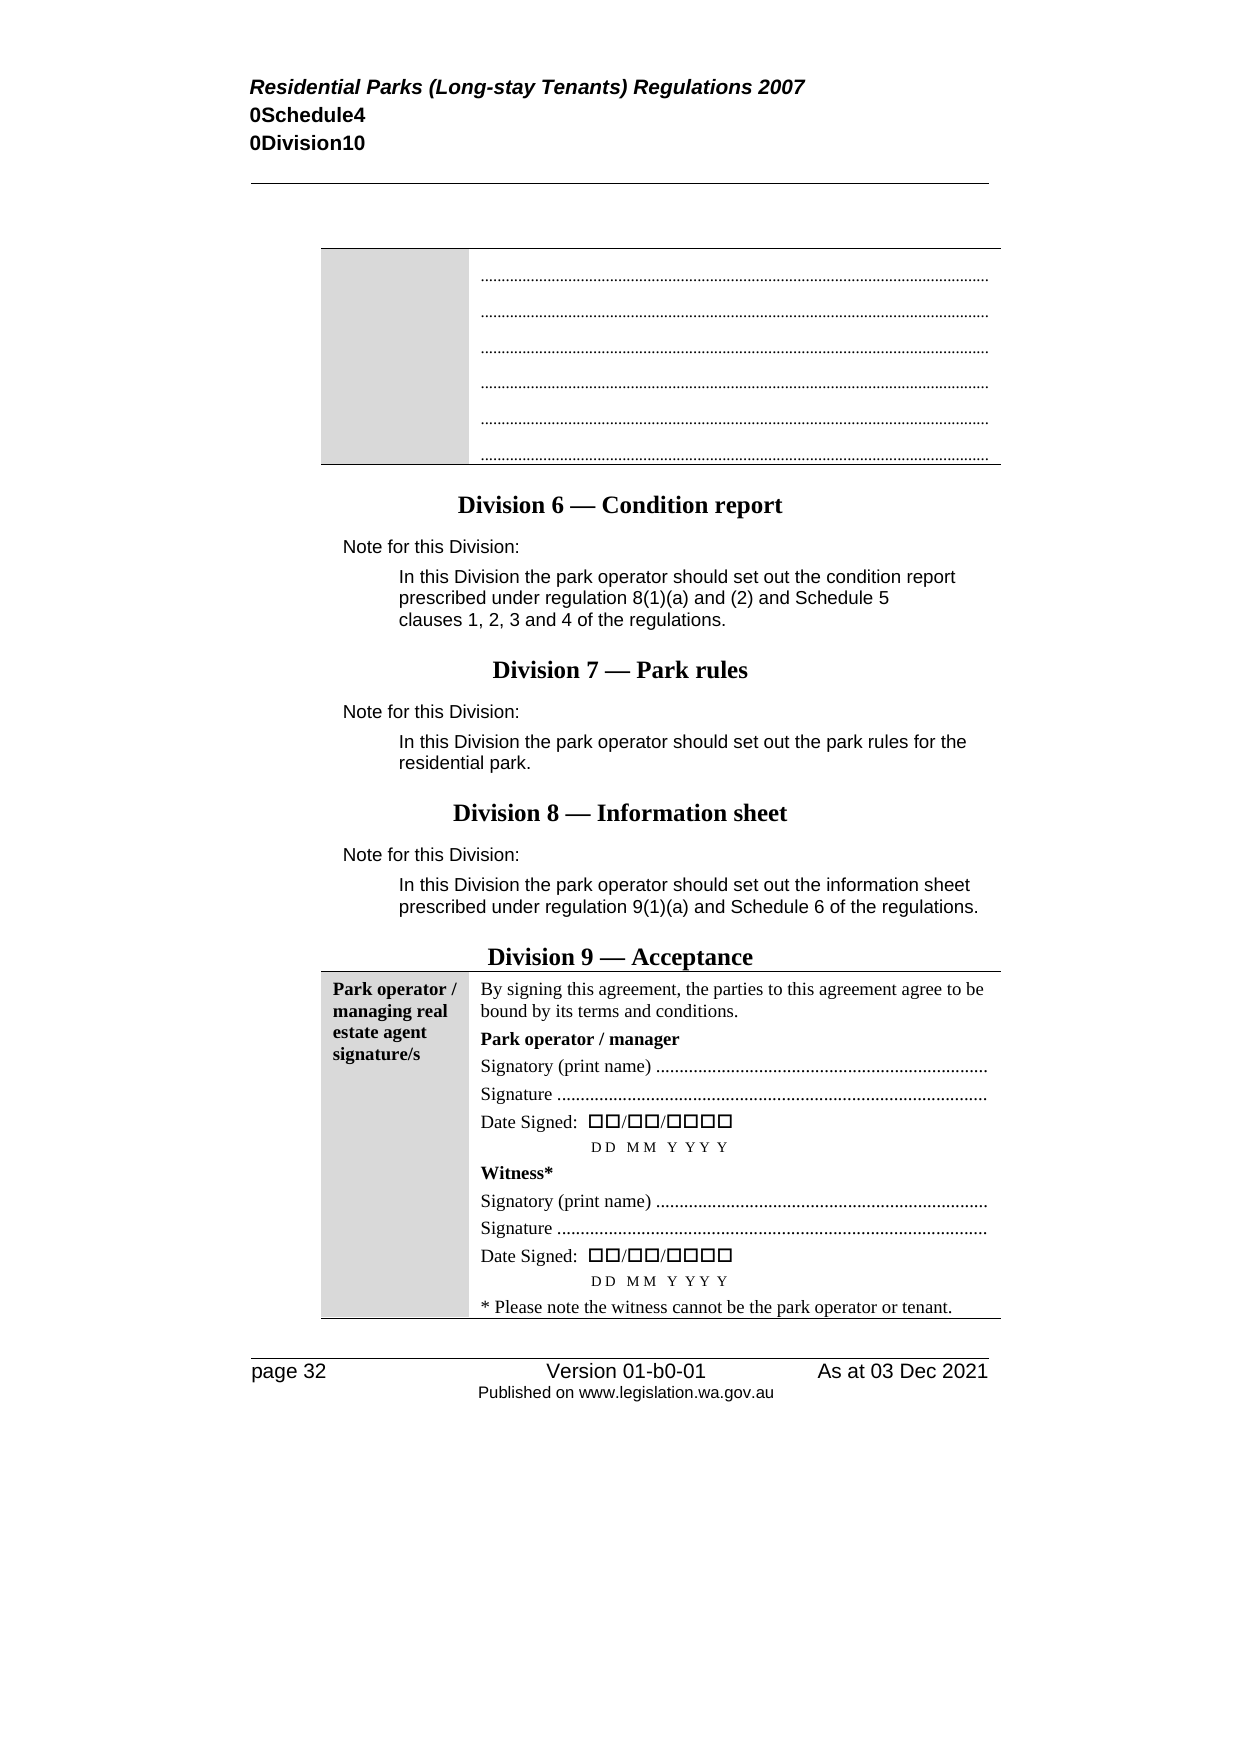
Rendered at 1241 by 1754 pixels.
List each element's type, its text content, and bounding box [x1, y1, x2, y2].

table_header Park operator / managing real estate agent signature/s [321, 972, 469, 1317]
subtitle Division 6 — Condition report [251, 490, 989, 519]
subtitle Note for this Division: [251, 536, 989, 557]
table_header By signing this agreement, the parties to this agreement agree to be bound by its terms and conditions. Park operator / manager Signatory (print name) ....................................................................... Signature ............................................................................................ Date Signed: // D D M M Y Y Y Y Witness* Signatory (print name) ....................................................................... Signature ............................................................................................ Date Signed: // D D M M Y Y Y Y * Please note the witness cannot be the park operator or tenant. [469, 972, 1001, 1317]
subtitle Division 7 — Park rules [251, 655, 989, 684]
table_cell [469, 249, 1001, 464]
subtitle Note for this Division: [251, 844, 989, 866]
subtitle Division 9 — Acceptance [251, 942, 989, 971]
subtitle Note for this Division: [251, 701, 989, 722]
text In this Division the park operator should set out the park rules for the residential park. [251, 730, 989, 773]
subtitle Division 8 — Information sheet [251, 798, 989, 827]
text In this Division the park operator should set out the condition report prescribed under regulation 8(1)(a) and (2) and Schedule 5 clauses 1, 2, 3 and 4 of the regulations. [251, 565, 989, 630]
table_cell [321, 249, 469, 464]
text In this Division the park operator should set out the information sheet prescribed under regulation 9(1)(a) and Schedule 6 of the regulations. [251, 874, 989, 917]
